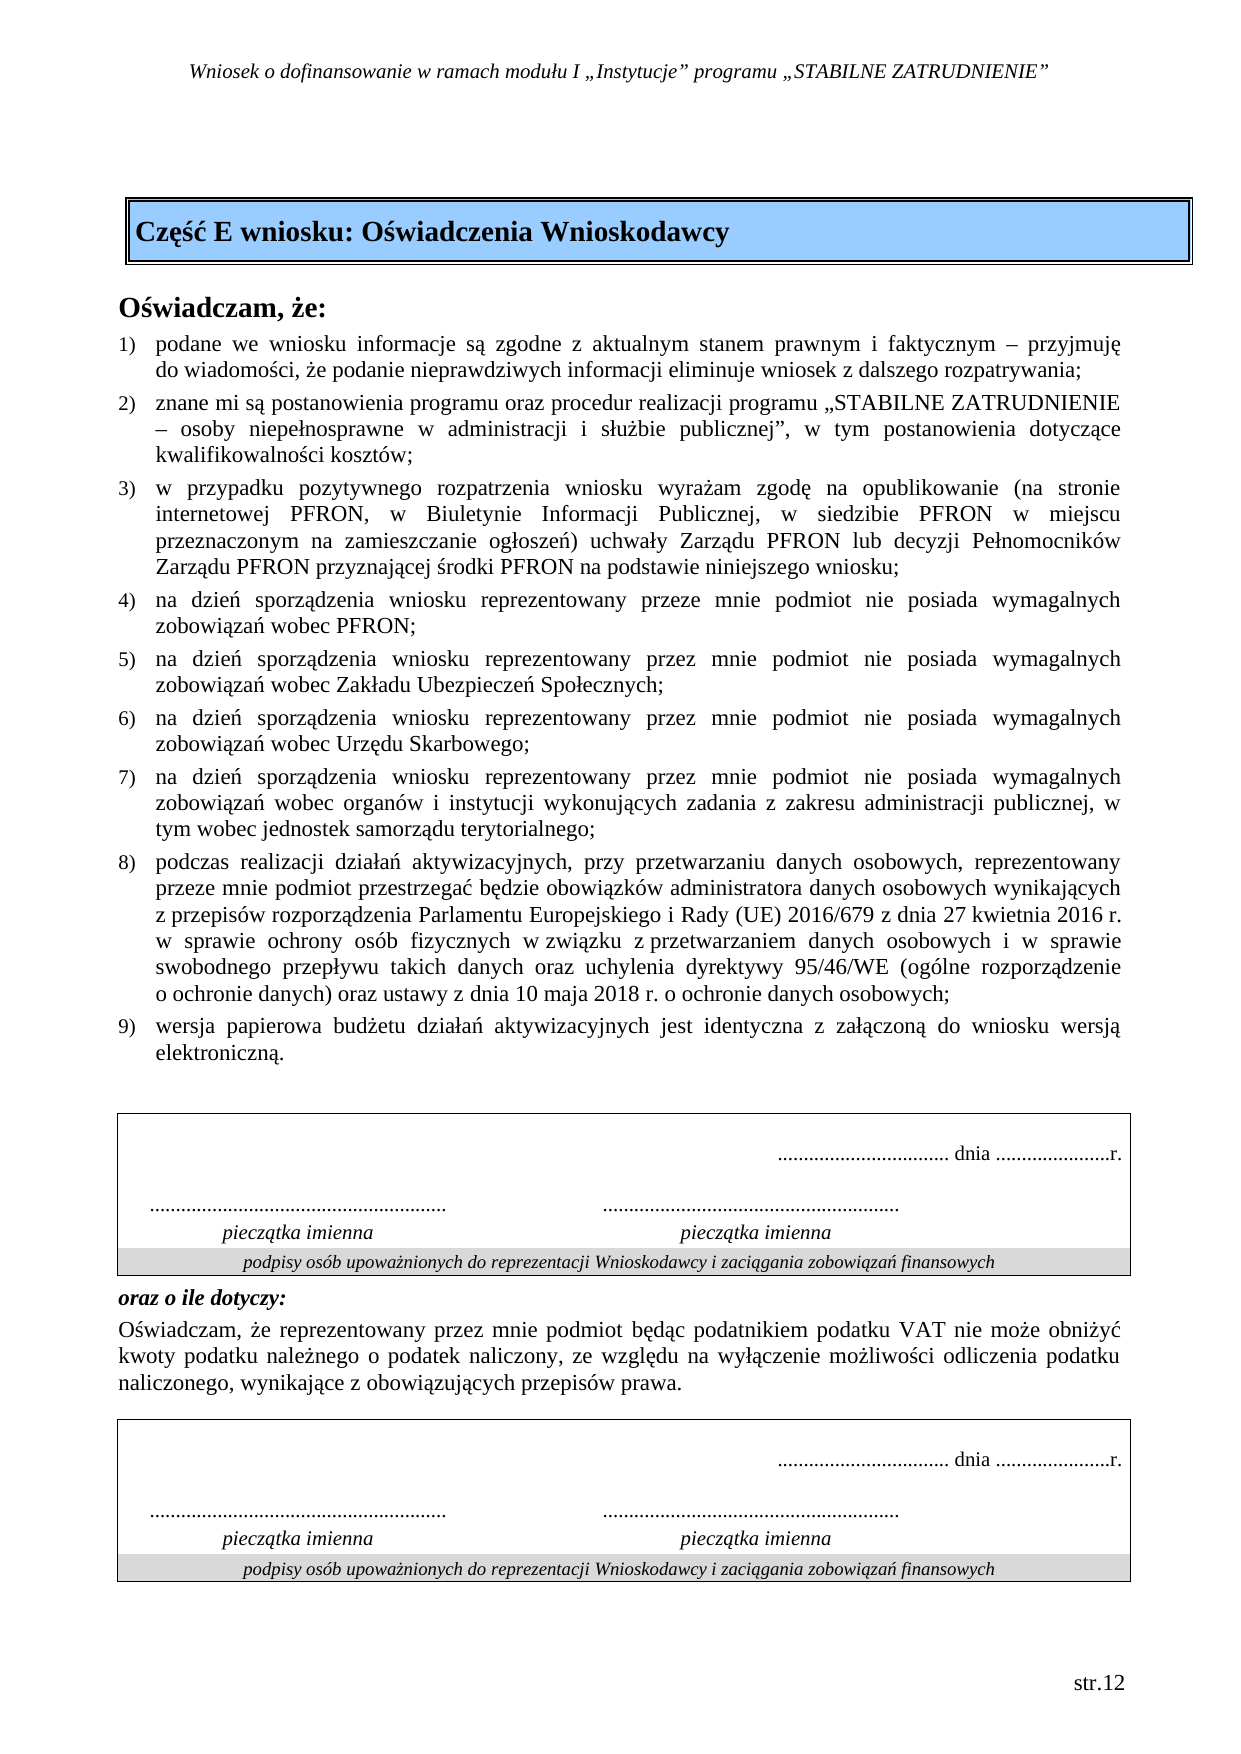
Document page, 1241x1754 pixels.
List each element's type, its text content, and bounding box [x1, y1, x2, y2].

text ......................................................... ......................................................... [118, 1495, 1130, 1522]
list na dzień sporządzenia wniosku reprezentowany przez mnie podmiot nie posiada wymagalnych zobowiązań wobec Zakładu Ubezpieczeń Społecznych; [118, 645, 1122, 697]
text ................................. dnia ......................r. [118, 1446, 1122, 1471]
text podpisy osób upoważnionych do reprezentacji Wnioskodawcy i zaciągania zobowiązań finansowych [118, 1554, 1130, 1581]
text ................................. dnia ......................r. [118, 1140, 1122, 1164]
list na dzień sporządzenia wniosku reprezentowany przeze mnie podmiot nie posiada wymagalnych zobowiązań wobec PFRON; [118, 586, 1122, 638]
text podpisy osób upoważnionych do reprezentacji Wnioskodawcy i zaciągania zobowiązań finansowych [118, 1248, 1130, 1275]
list na dzień sporządzenia wniosku reprezentowany przez mnie podmiot nie posiada wymagalnych zobowiązań wobec organów i instytucji wykonujących zadania z zakresu administracji publicznej, w tym wobec jednostek samorządu terytorialnego; [118, 763, 1122, 842]
list podczas realizacji działań aktywizacyjnych, przy przetwarzaniu danych osobowych, reprezentowany przeze mnie podmiot przestrzegać będzie obowiązków administratora danych osobowych wynikających z przepisów rozporządzenia Parlamentu Europejskiego i Rady (UE) 2016/679 z dnia 27 kwietnia 2016 r. w sprawie ochrony osób fizycznych w związku z przetwarzaniem danych osobowych i w sprawie swobodnego przepływu takich danych oraz uchylenia dyrektywy 95/46/WE (ogólne rozporządzenie o ochronie danych) oraz ustawy z dnia 10 maja 2018 r. o ochronie danych osobowych; [118, 848, 1122, 1006]
list znane mi są postanowienia programu oraz procedur realizacji programu „STABILNE ZATRUDNIENIE – osoby niepełnosprawne w administracji i służbie publicznej”, w tym postanowienia dotyczące kwalifikowalności kosztów; [118, 389, 1122, 468]
list w przypadku pozytywnego rozpatrzenia wniosku wyrażam zgodę na opublikowanie (na stronie internetowej PFRON, w Biuletynie Informacji Publicznej, w siedzibie PFRON w miejscu przeznaczonym na zamieszczanie ogłoszeń) uchwały Zarządu PFRON lub decyzji Pełnomocników Zarządu PFRON przyznającej środki PFRON na podstawie niniejszego wniosku; [118, 474, 1122, 579]
text pieczątka imienna pieczątka imienna [118, 1217, 1130, 1244]
list wersja papierowa budżetu działań aktywizacyjnych jest identyczna z załączoną do wniosku wersją elektroniczną. [118, 1012, 1122, 1065]
text oraz o ile dotyczy: [118, 1283, 1122, 1310]
text Oświadczam, że reprezentowany przez mnie podmiot będąc podatnikiem podatku VAT nie może obniżyć kwoty podatku należnego o podatek naliczony, ze względu na wyłączenie możliwości odliczenia podatku naliczonego, wynikające z obowiązujących przepisów prawa. [118, 1316, 1122, 1395]
list na dzień sporządzenia wniosku reprezentowany przez mnie podmiot nie posiada wymagalnych zobowiązań wobec Urzędu Skarbowego; [118, 704, 1122, 756]
text pieczątka imienna pieczątka imienna [118, 1523, 1130, 1550]
list podane we wniosku informacje są zgodne z aktualnym stanem prawnym i faktycznym – przyjmuję do wiadomości, że podanie nieprawdziwych informacji eliminuje wniosek z dalszego rozpatrywania; [118, 330, 1122, 383]
text ......................................................... ......................................................... [118, 1189, 1130, 1216]
text Oświadczam, że: [118, 290, 1122, 324]
table_header Część E wniosku: Oświadczenia Wnioskodawcy [130, 202, 1188, 260]
